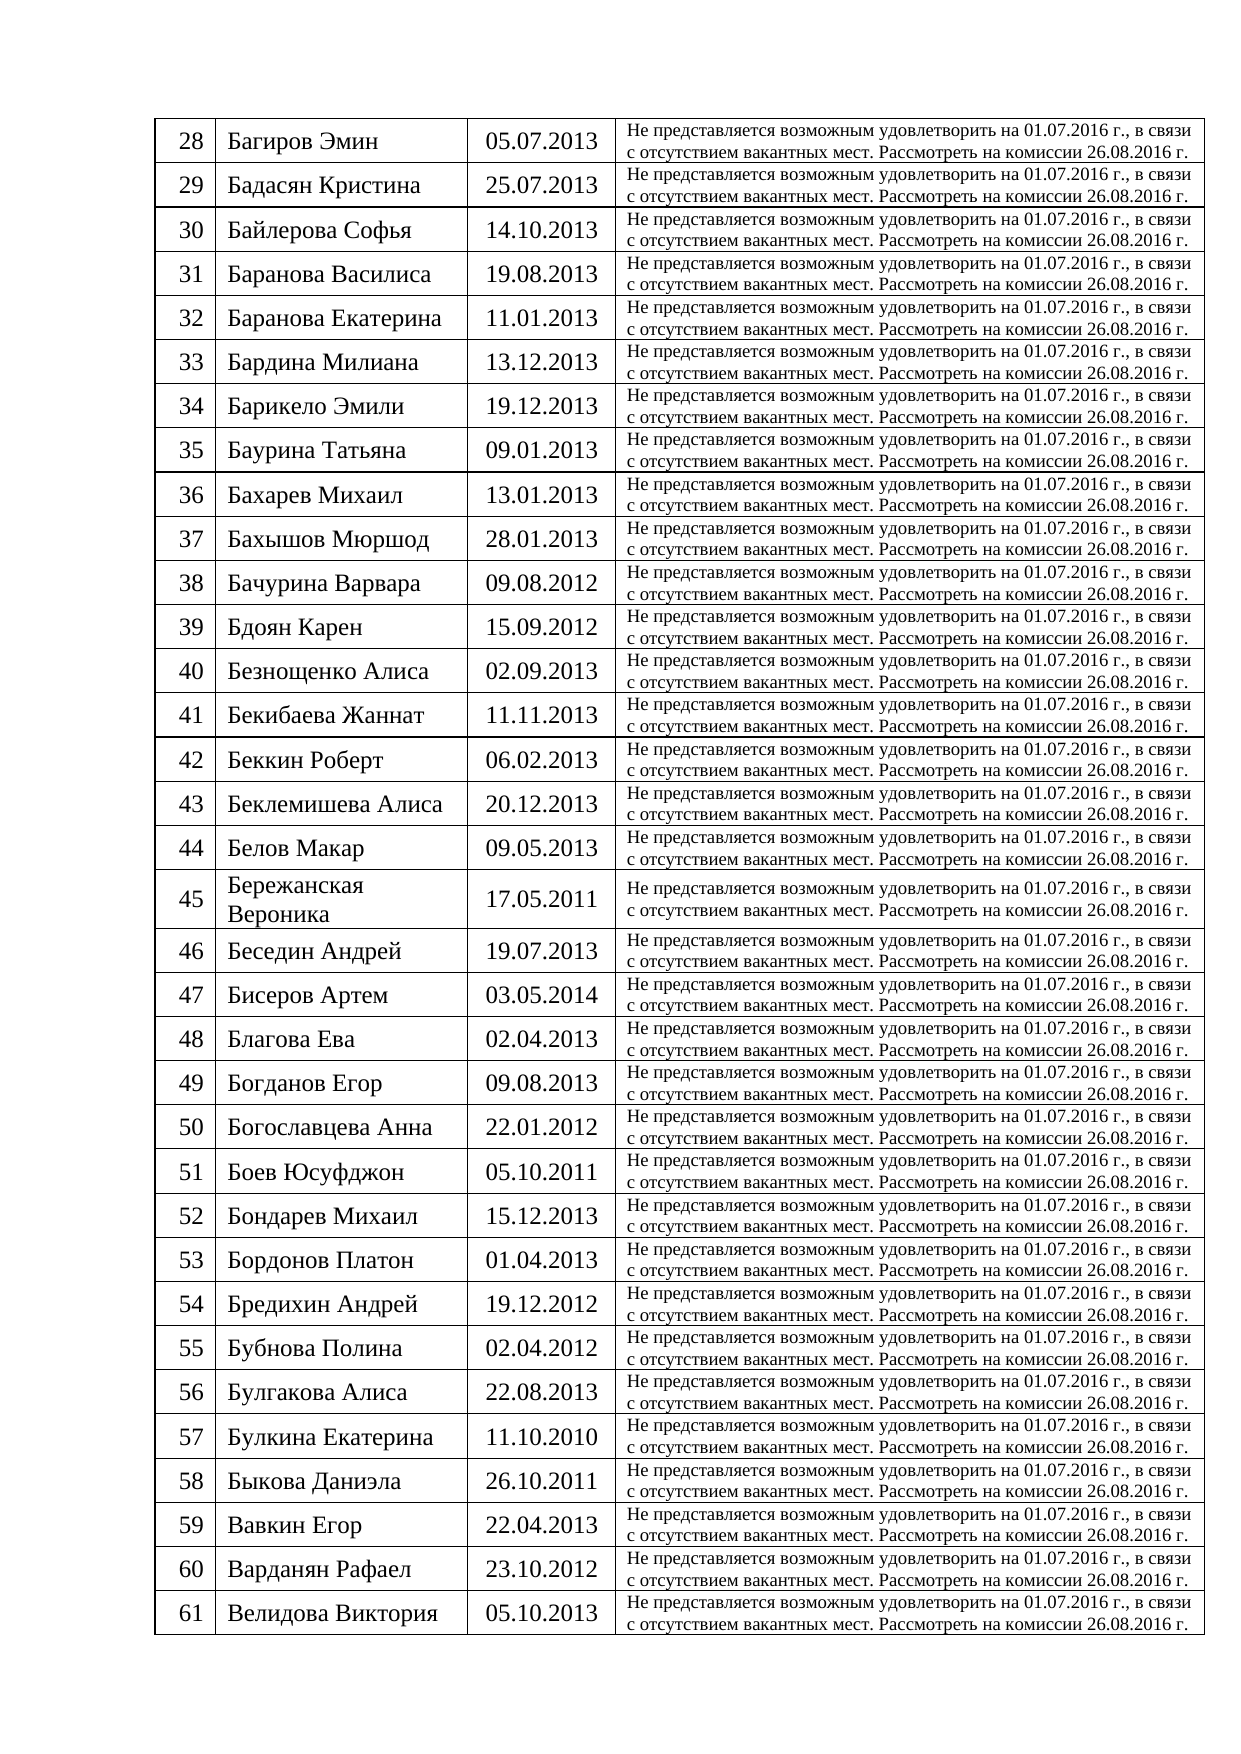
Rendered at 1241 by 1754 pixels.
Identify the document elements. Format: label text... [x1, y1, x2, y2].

table_cell Бахарев Михаил [216, 473, 467, 516]
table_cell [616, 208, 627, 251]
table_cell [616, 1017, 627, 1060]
table_cell 05.07.2013 [468, 119, 615, 162]
table_cell [156, 649, 215, 692]
table_cell 13.01.2013 [468, 473, 615, 516]
table_cell 09.05.2013 [468, 826, 615, 869]
table_cell [156, 163, 215, 206]
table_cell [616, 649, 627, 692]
table_cell [156, 1238, 215, 1281]
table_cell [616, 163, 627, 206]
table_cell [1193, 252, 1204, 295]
table_cell [156, 929, 215, 972]
table_cell 06.02.2013 [468, 738, 615, 781]
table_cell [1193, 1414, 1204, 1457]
table_cell Бардина Милиана [216, 340, 467, 383]
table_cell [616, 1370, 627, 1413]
table_cell 09.08.2013 [468, 1061, 615, 1104]
table_cell Благова Ева [216, 1017, 467, 1060]
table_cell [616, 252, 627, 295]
table_cell 05.10.2011 [468, 1149, 615, 1192]
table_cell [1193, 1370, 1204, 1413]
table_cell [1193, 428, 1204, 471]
table_cell 13.12.2013 [468, 340, 615, 383]
table_cell Быкова Даниэла [216, 1459, 467, 1502]
table_cell 17.05.2011 [468, 870, 615, 927]
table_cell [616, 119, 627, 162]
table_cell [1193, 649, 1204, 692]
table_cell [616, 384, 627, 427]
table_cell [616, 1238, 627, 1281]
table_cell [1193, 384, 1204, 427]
table_cell [156, 561, 215, 604]
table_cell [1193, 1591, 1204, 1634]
table_cell 22.08.2013 [468, 1370, 615, 1413]
table_cell 19.07.2013 [468, 929, 615, 972]
table_cell [156, 870, 215, 927]
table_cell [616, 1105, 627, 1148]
table_cell [156, 384, 215, 427]
table_cell 02.04.2013 [468, 1017, 615, 1060]
table_cell [156, 296, 215, 339]
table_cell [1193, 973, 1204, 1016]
table_cell Барикело Эмили [216, 384, 467, 427]
table_cell [156, 826, 215, 869]
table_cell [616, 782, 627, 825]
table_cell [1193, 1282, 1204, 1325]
table_cell 22.04.2013 [468, 1503, 615, 1546]
table_cell Баранова Екатерина [216, 296, 467, 339]
table_cell Бекибаева Жаннат [216, 693, 467, 736]
table_cell 26.10.2011 [468, 1459, 615, 1502]
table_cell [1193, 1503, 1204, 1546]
table_cell 22.01.2012 [468, 1105, 615, 1148]
table_cell Белов Макар [216, 826, 467, 869]
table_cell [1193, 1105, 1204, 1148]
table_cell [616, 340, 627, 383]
table_cell Бдоян Карен [216, 605, 467, 648]
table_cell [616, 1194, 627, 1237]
table_cell Баурина Татьяна [216, 428, 467, 471]
table_cell [156, 1591, 215, 1634]
table_cell Булкина Екатерина [216, 1414, 467, 1457]
table_cell [156, 1370, 215, 1413]
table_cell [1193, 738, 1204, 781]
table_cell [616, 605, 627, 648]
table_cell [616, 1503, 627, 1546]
table_cell [156, 738, 215, 781]
table_cell [156, 1414, 215, 1457]
table_cell [156, 517, 215, 560]
table_cell 03.05.2014 [468, 973, 615, 1016]
table_cell [156, 1282, 215, 1325]
table_cell Бисеров Артем [216, 973, 467, 1016]
table_cell Бубнова Полина [216, 1326, 467, 1369]
table_cell 11.10.2010 [468, 1414, 615, 1457]
table_cell 20.12.2013 [468, 782, 615, 825]
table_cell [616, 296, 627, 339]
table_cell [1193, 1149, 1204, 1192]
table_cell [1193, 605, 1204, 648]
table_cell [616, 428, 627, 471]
table_cell [156, 1459, 215, 1502]
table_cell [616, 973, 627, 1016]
table_cell Боев Юсуфджон [216, 1149, 467, 1192]
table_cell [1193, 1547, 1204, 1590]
table_cell Бачурина Варвара [216, 561, 467, 604]
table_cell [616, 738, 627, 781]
table_cell Велидова Виктория [216, 1591, 467, 1634]
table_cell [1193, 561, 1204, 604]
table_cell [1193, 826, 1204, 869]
table_cell 02.04.2012 [468, 1326, 615, 1369]
table_cell [156, 208, 215, 251]
table_cell Баранова Василиса [216, 252, 467, 295]
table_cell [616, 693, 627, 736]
table_cell 09.08.2012 [468, 561, 615, 604]
table_cell 01.04.2013 [468, 1238, 615, 1281]
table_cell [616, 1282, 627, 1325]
table_cell Беседин Андрей [216, 929, 467, 972]
table_cell Байлерова Софья [216, 208, 467, 251]
table_cell [156, 473, 215, 516]
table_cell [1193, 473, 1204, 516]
table_cell 23.10.2012 [468, 1547, 615, 1590]
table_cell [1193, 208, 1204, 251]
table_cell [156, 1061, 215, 1104]
table_cell Вавкин Егор [216, 1503, 467, 1546]
table_cell [156, 340, 215, 383]
table_cell Бахышов Мюршод [216, 517, 467, 560]
table_cell [156, 1326, 215, 1369]
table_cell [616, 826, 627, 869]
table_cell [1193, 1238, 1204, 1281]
table_cell 19.12.2013 [468, 384, 615, 427]
table_cell Бредихин Андрей [216, 1282, 467, 1325]
table_cell 25.07.2013 [468, 163, 615, 206]
table_cell 19.12.2012 [468, 1282, 615, 1325]
table_cell 28.01.2013 [468, 517, 615, 560]
table_cell Беклемишева Алиса [216, 782, 467, 825]
table_cell Багиров Эмин [216, 119, 467, 162]
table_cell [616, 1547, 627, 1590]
table_cell 11.11.2013 [468, 693, 615, 736]
table_cell 11.01.2013 [468, 296, 615, 339]
table_cell 02.09.2013 [468, 649, 615, 692]
table_cell 14.10.2013 [468, 208, 615, 251]
table_cell Богославцева Анна [216, 1105, 467, 1148]
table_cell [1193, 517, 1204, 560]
table_cell [156, 782, 215, 825]
table_cell [156, 1503, 215, 1546]
table_cell Бордонов Платон [216, 1238, 467, 1281]
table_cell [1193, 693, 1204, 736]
table_cell Булгакова Алиса [216, 1370, 467, 1413]
table_cell [156, 428, 215, 471]
table_cell 09.01.2013 [468, 428, 615, 471]
table_cell 15.12.2013 [468, 1194, 615, 1237]
table_cell Не представляется возможным удовлетворить на 01.07.2016 г., в связи с отсутствием вакантных мест. Рассмотреть на комиссии 26.08.2016 г. [616, 870, 1204, 927]
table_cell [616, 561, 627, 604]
table_cell Бадасян Кристина [216, 163, 467, 206]
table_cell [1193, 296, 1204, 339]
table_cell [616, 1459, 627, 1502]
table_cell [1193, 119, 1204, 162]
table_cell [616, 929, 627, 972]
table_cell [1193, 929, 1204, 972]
table_cell [156, 1105, 215, 1148]
table_cell [156, 1017, 215, 1060]
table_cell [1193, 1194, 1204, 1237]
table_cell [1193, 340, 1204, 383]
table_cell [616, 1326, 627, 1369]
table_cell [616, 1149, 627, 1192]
table_cell [156, 605, 215, 648]
table_cell Варданян Рафаел [216, 1547, 467, 1590]
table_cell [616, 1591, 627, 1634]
table_cell Безнощенко Алиса [216, 649, 467, 692]
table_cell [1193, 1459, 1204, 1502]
table_cell Беккин Роберт [216, 738, 467, 781]
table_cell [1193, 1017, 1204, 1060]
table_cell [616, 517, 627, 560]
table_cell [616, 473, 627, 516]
table_cell [156, 1149, 215, 1192]
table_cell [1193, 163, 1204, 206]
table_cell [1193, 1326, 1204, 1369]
table_cell [156, 252, 215, 295]
table_cell 05.10.2013 [468, 1591, 615, 1634]
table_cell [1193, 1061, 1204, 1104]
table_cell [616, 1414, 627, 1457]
table_cell [156, 1547, 215, 1590]
table_cell Бондарев Михаил [216, 1194, 467, 1237]
table_cell 15.09.2012 [468, 605, 615, 648]
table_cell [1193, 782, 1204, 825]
table_cell [156, 1194, 215, 1237]
table_cell [156, 693, 215, 736]
table_cell Богданов Егор [216, 1061, 467, 1104]
table_cell [156, 119, 215, 162]
table_cell [156, 973, 215, 1016]
table_cell 19.08.2013 [468, 252, 615, 295]
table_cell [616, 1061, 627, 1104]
